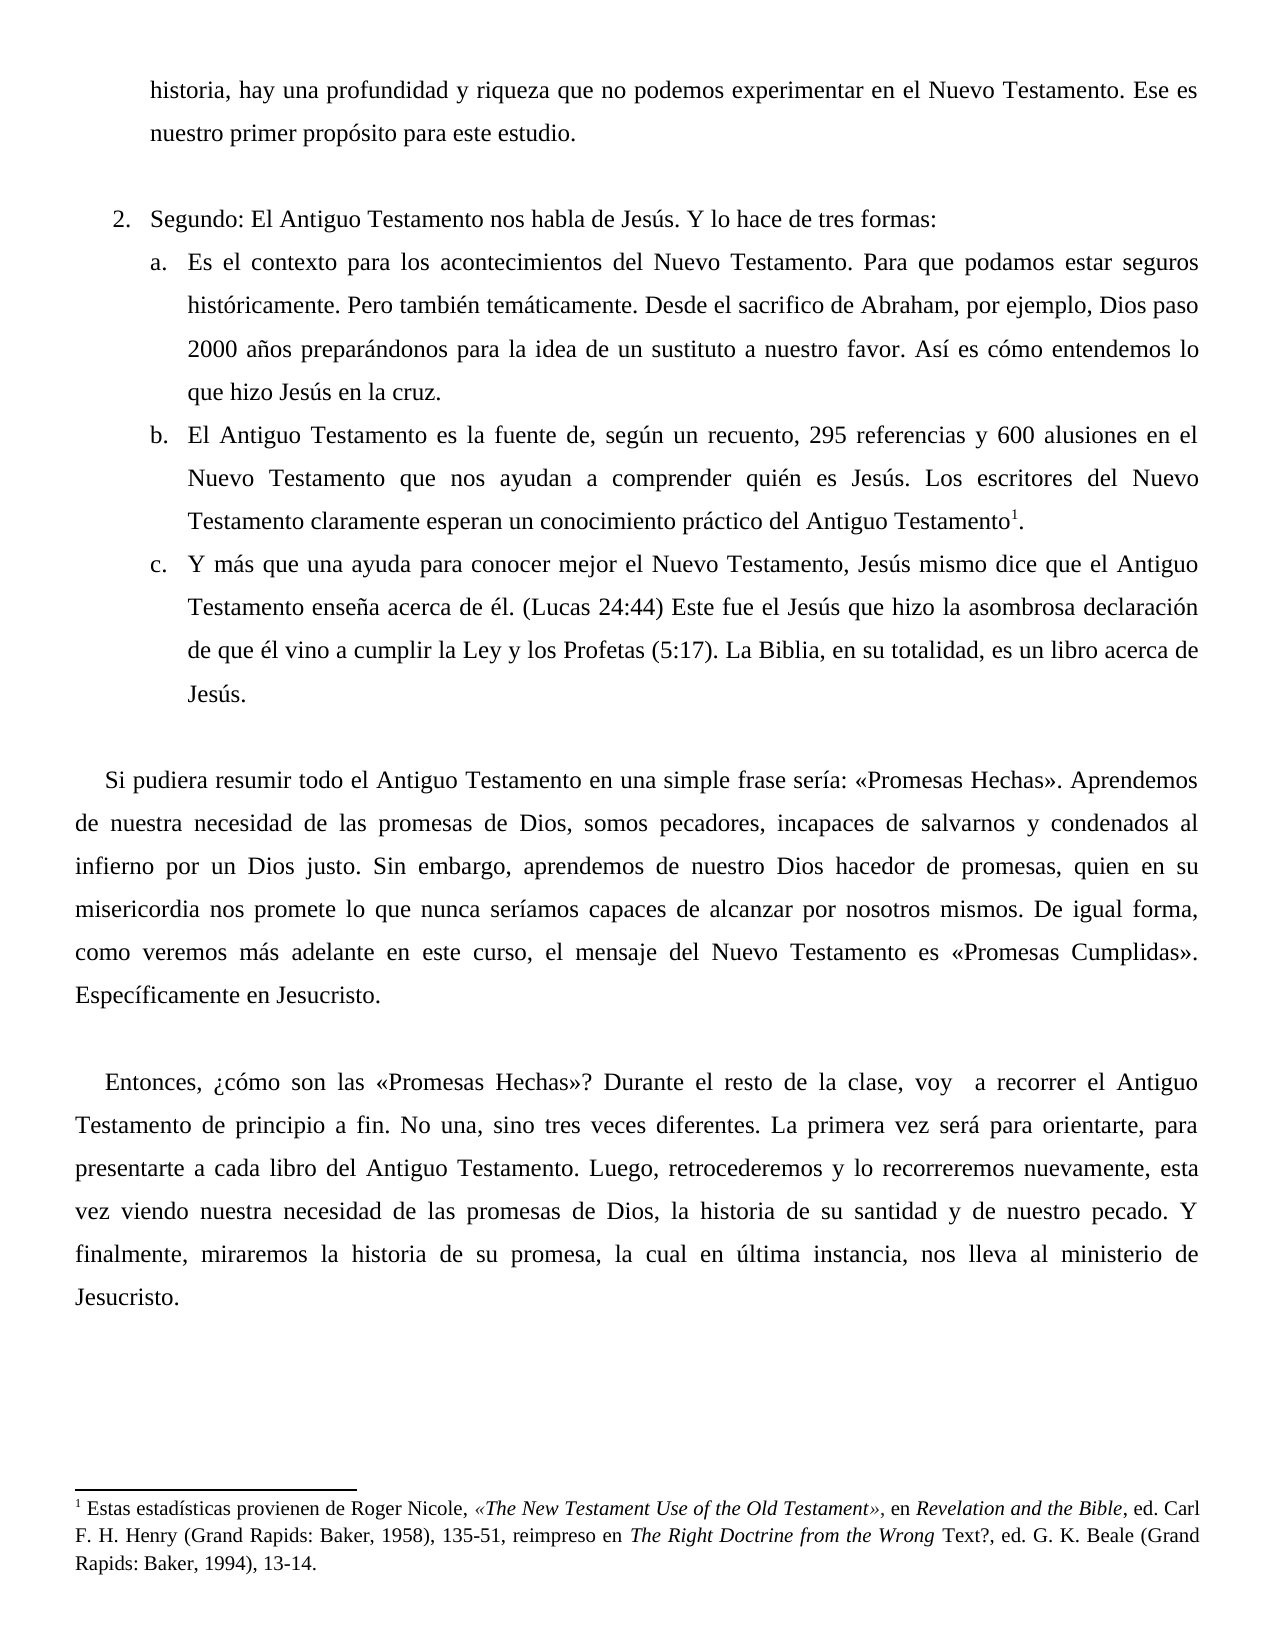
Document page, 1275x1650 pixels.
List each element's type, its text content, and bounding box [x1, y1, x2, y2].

list Y más que una ayuda para conocer mejor el Nuevo Testamento, Jesús mismo dice que el Antiguo Testamento enseña acerca de él. (Lucas 24:44) Este fue el Jesús que hizo la asombrosa declaración de que él vino a cumplir la Ley y los Profetas (5:17). La Biblia, en su totalidad, es un libro acerca de Jesús. [150, 549, 1200, 707]
text Entonces, ¿cómo son las «Promesas Hechas»? Durante el resto de la clase, voy a recorrer el Antiguo Testamento de principio a fin. No una, sino tres veces diferentes. La primera vez será para orientarte, para presentarte a cada libro del Antiguo Testamento. Luego, retrocederemos y lo recorreremos nuevamente, esta vez viendo nuestra necesidad de las promesas de Dios, la historia de su santidad y de nuestro pecado. Y finalmente, miraremos la historia de su promesa, la cual en última instancia, nos lleva al ministerio de Jesucristo. [75, 1067, 1200, 1311]
text Si pudiera resumir todo el Antiguo Testamento en una simple frase sería: «Promesas Hechas». Aprendemos de nuestra necesidad de las promesas de Dios, somos pecadores, incapaces de salvarnos y condenados al infierno por un Dios justo. Sin embargo, aprendemos de nuestro Dios hacedor de promesas, quien en su misericordia nos promete lo que nunca seríamos capaces de alcanzar por nosotros mismos. De igual forma, como veremos más adelante en este curso, el mensaje del Nuevo Testamento es «Promesas Cumplidas». Específicamente en Jesucristo. [75, 765, 1200, 1009]
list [112, 75, 1200, 147]
list Segundo: El Antiguo Testamento nos habla de Jesús. Y lo hace de tres formas: [112, 204, 1200, 233]
list Es el contexto para los acontecimientos del Nuevo Testamento. Para que podamos estar seguros históricamente. Pero también temáticamente. Desde el sacrifico de Abraham, por ejemplo, Dios paso 2000 años preparándonos para la idea de un sustituto a nuestro favor. Así es cómo entendemos lo que hizo Jesús en la cruz. [150, 247, 1200, 406]
list El Antiguo Testamento es la fuente de, según un recuento, 295 referencias y 600 alusiones en el Nuevo Testamento que nos ayudan a comprender quién es Jesús. Los escritores del Nuevo Testamento claramente esperan un conocimiento práctico del Antiguo Testamento. [150, 420, 1200, 535]
